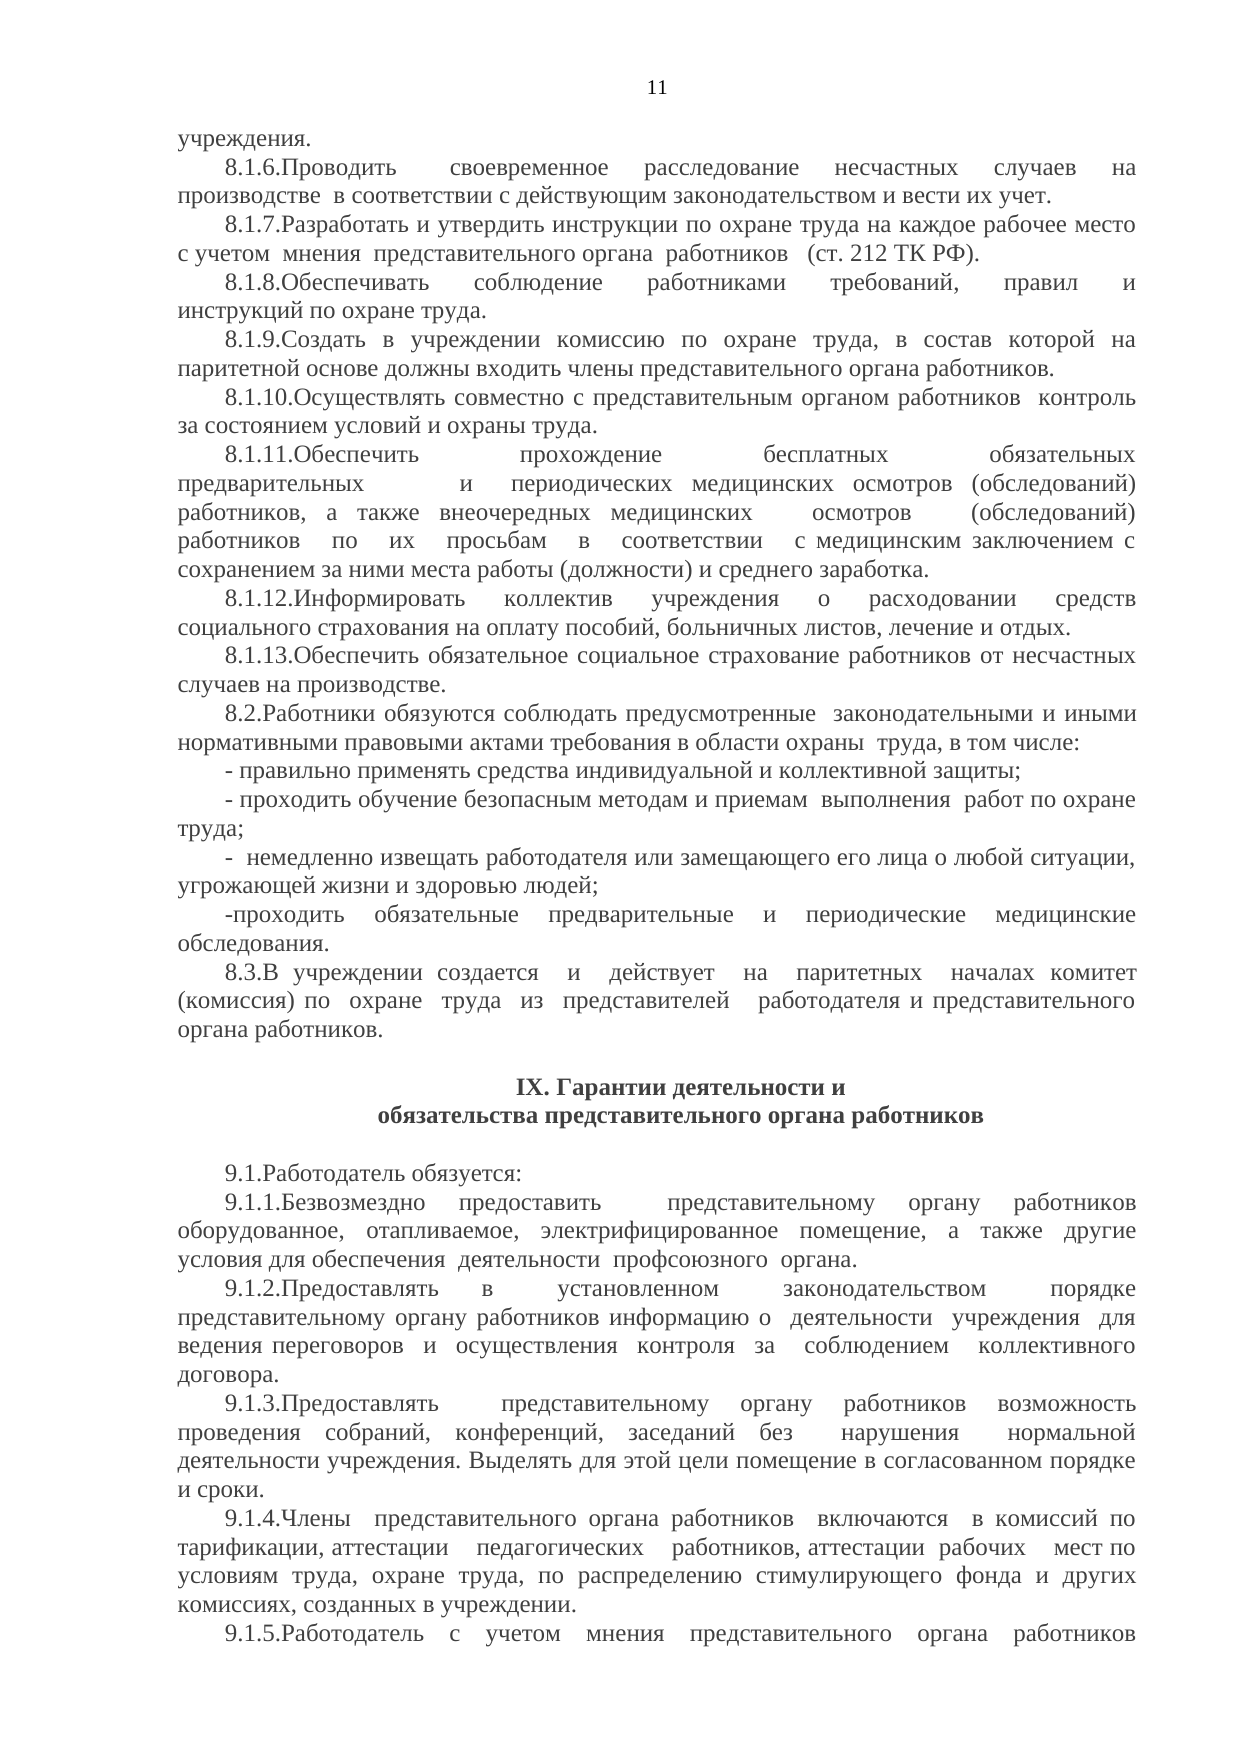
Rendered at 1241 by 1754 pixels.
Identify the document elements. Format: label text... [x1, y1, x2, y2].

text IX. Гарантии деятельности и [177, 1072, 1137, 1101]
text 8.1.11.Обеспечить прохождение бесплатных обязательных предварительных и периодических медицинских осмотров (обследований) работников, а также внеочередных медицинских осмотров (обследований) работников по их просьбам в соответствии с медицинским заключением с сохранением за ними места работы (должности) и среднего заработка. [177, 439, 1137, 583]
text 8.1.12.Информировать коллектив учреждения о расходовании средств социального страхования на оплату пособий, больничных листов, лечение и отдых. [177, 583, 1137, 641]
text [177, 1618, 1137, 1647]
text 8.1.6.Проводить своевременное расследование несчастных случаев на производстве в соответствии с действующим законодательством и вести их учет. [177, 152, 1137, 209]
text - правильно применять средства индивидуальной и коллективной защиты; [177, 756, 1137, 784]
text 9.1.1.Безвозмездно предоставить представительному органу работников оборудованное, отапливаемое, электрифицированное помещение, а также другие условия для обеспечения деятельности профсоюзного органа. [177, 1187, 1137, 1273]
text 8.1.9.Создать в учреждении комиссию по охране труда, в состав которой на паритетной основе должны входить члены представительного органа работников. [177, 324, 1137, 382]
text 8.3.В учреждении создается и действует на паритетных началах комитет (комиссия) по охране труда из представителей работодателя и представительного органа работников. [177, 957, 1137, 1043]
text 8.1.13.Обеспечить обязательное социальное страхование работников от несчастных случаев на производстве. [177, 641, 1137, 698]
text - немедленно извещать работодателя или замещающего его лица о любой ситуации, угрожающей жизни и здоровью людей; [177, 842, 1137, 899]
text обязательства представительного органа работников [177, 1101, 1137, 1129]
text 8.1.7.Разработать и утвердить инструкции по охране труда на каждое рабочее место с учетом мнения представительного органа работников (ст. 212 ТК РФ). [177, 209, 1137, 267]
text 9.1.2.Предоставлять в установленном законодательством порядке представительному органу работников информацию о деятельности учреждения для ведения переговоров и осуществления контроля за соблюдением коллективного договора. [177, 1273, 1137, 1388]
text 8.1.8.Обеспечивать соблюдение работниками требований, правил и инструкций по охране труда. [177, 267, 1137, 324]
text 8.1.10.Осуществлять совместно с представительным органом работников контроль за состоянием условий и охраны труда. [177, 382, 1137, 439]
text 9.1.4.Члены представительного органа работников включаются в комиссий по тарификации, аттестации педагогических работников, аттестации рабочих мест по условиям труда, охране труда, по распределению стимулирующего фонда и других комиссиях, созданных в учреждении. [177, 1503, 1137, 1618]
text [177, 123, 1137, 152]
text - проходить обучение безопасным методам и приемам выполнения работ по охране труда; [177, 784, 1137, 842]
text 9.1.3.Предоставлять представительному органу работников возможность проведения собраний, конференций, заседаний без нарушения нормальной деятельности учреждения. Выделять для этой цели помещение в согласованном порядке и сроки. [177, 1388, 1137, 1503]
text 9.1.Работодатель обязуется: [177, 1158, 1137, 1187]
text 8.2.Работники обязуются соблюдать предусмотренные законодательными и иными нормативными правовыми актами требования в области охраны труда, в том числе: [177, 698, 1137, 756]
text -проходить обязательные предварительные и периодические медицинские обследования. [177, 899, 1137, 957]
